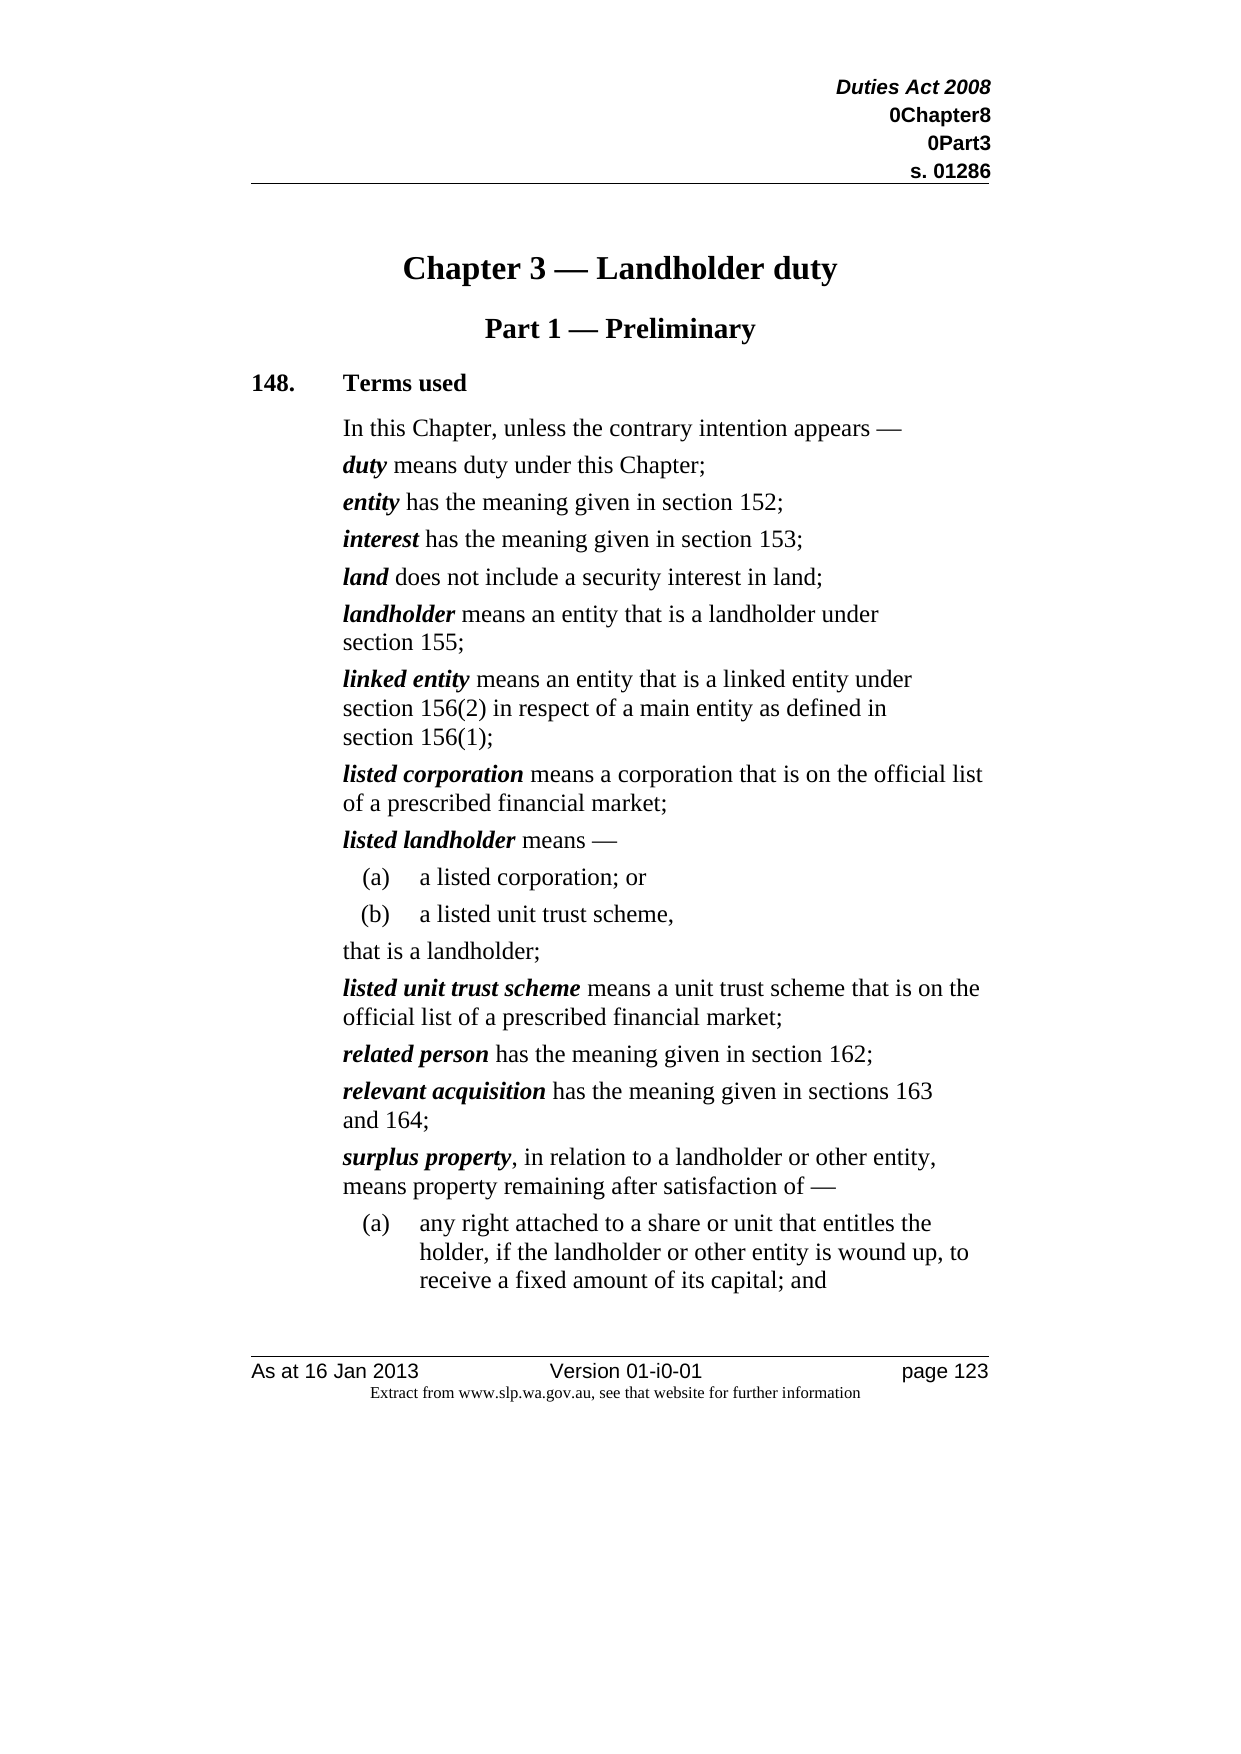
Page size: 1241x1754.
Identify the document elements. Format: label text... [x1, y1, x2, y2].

text related person has the meaning given in section 162; [251, 1039, 989, 1068]
text landholder means an entity that is a landholder under section 155; [251, 599, 989, 656]
text (b) a listed unit trust scheme, [251, 899, 989, 928]
text relevant acquisition has the meaning given in sections 163 and 164; [251, 1076, 989, 1134]
text that is a landholder; [251, 936, 989, 965]
text surplus property, in relation to a landholder or other entity, means property remaining after satisfaction of — [251, 1142, 989, 1199]
text listed corporation means a corporation that is on the official list of a prescribed financial market; [251, 759, 989, 817]
text land does not include a security interest in land; [251, 562, 989, 590]
text listed landholder means — [251, 825, 989, 854]
text entity has the meaning given in section 152; [251, 487, 989, 516]
text duty means duty under this Chapter; [251, 450, 989, 479]
subtitle Part 1 — Preliminary [251, 311, 989, 345]
text interest has the meaning given in section 153; [251, 524, 989, 553]
text In this Chapter, unless the contrary intention appears — [251, 413, 989, 442]
subtitle 148. Terms used [251, 368, 989, 397]
text (a) any right attached to a share or unit that entitles the holder, if the landholder or other entity is wound up, to receive a fixed amount of its capital; and [251, 1208, 989, 1294]
text linked entity means an entity that is a linked entity under section 156(2) in respect of a main entity as defined in section 156(1); [251, 664, 989, 751]
text (a) a listed corporation; or [251, 862, 989, 891]
subtitle Chapter 3 — Landholder duty [251, 248, 989, 286]
text listed unit trust scheme means a unit trust scheme that is on the official list of a prescribed financial market; [251, 973, 989, 1031]
